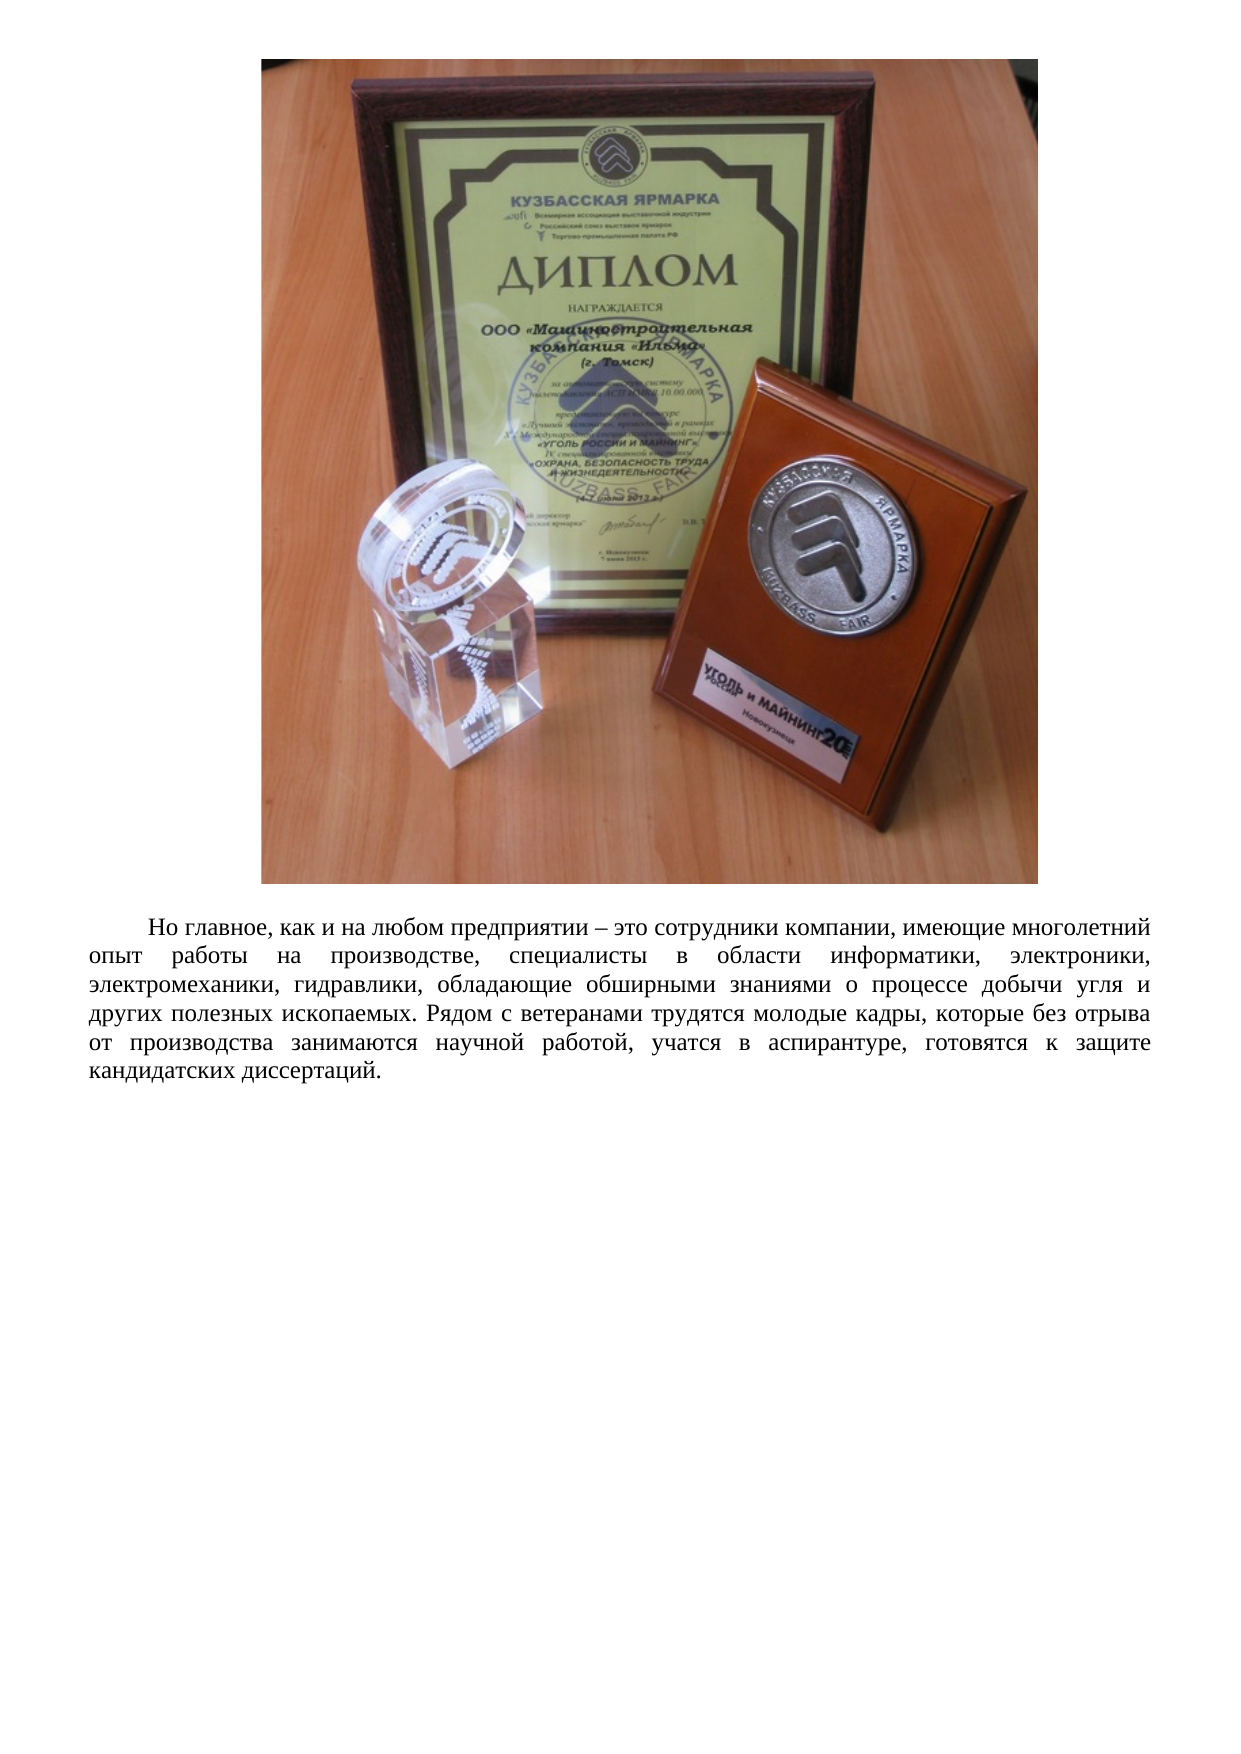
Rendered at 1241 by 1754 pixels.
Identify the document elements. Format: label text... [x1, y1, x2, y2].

text Но главное, как и на любом предприятии – это сотрудники компании, имеющие многолетний опыт работы на производстве, специалисты в области информатики, электроники, электромеханики, гидравлики, обладающие обширными знаниями о процессе добычи угля и других полезных ископаемых. Рядом с ветеранами трудятся молодые кадры, которые без отрыва от производства занимаются научной работой, учатся в аспирантуре, готовятся к защите кандидатских диссертаций. [89, 912, 1152, 1084]
picture [261, 59, 1038, 884]
